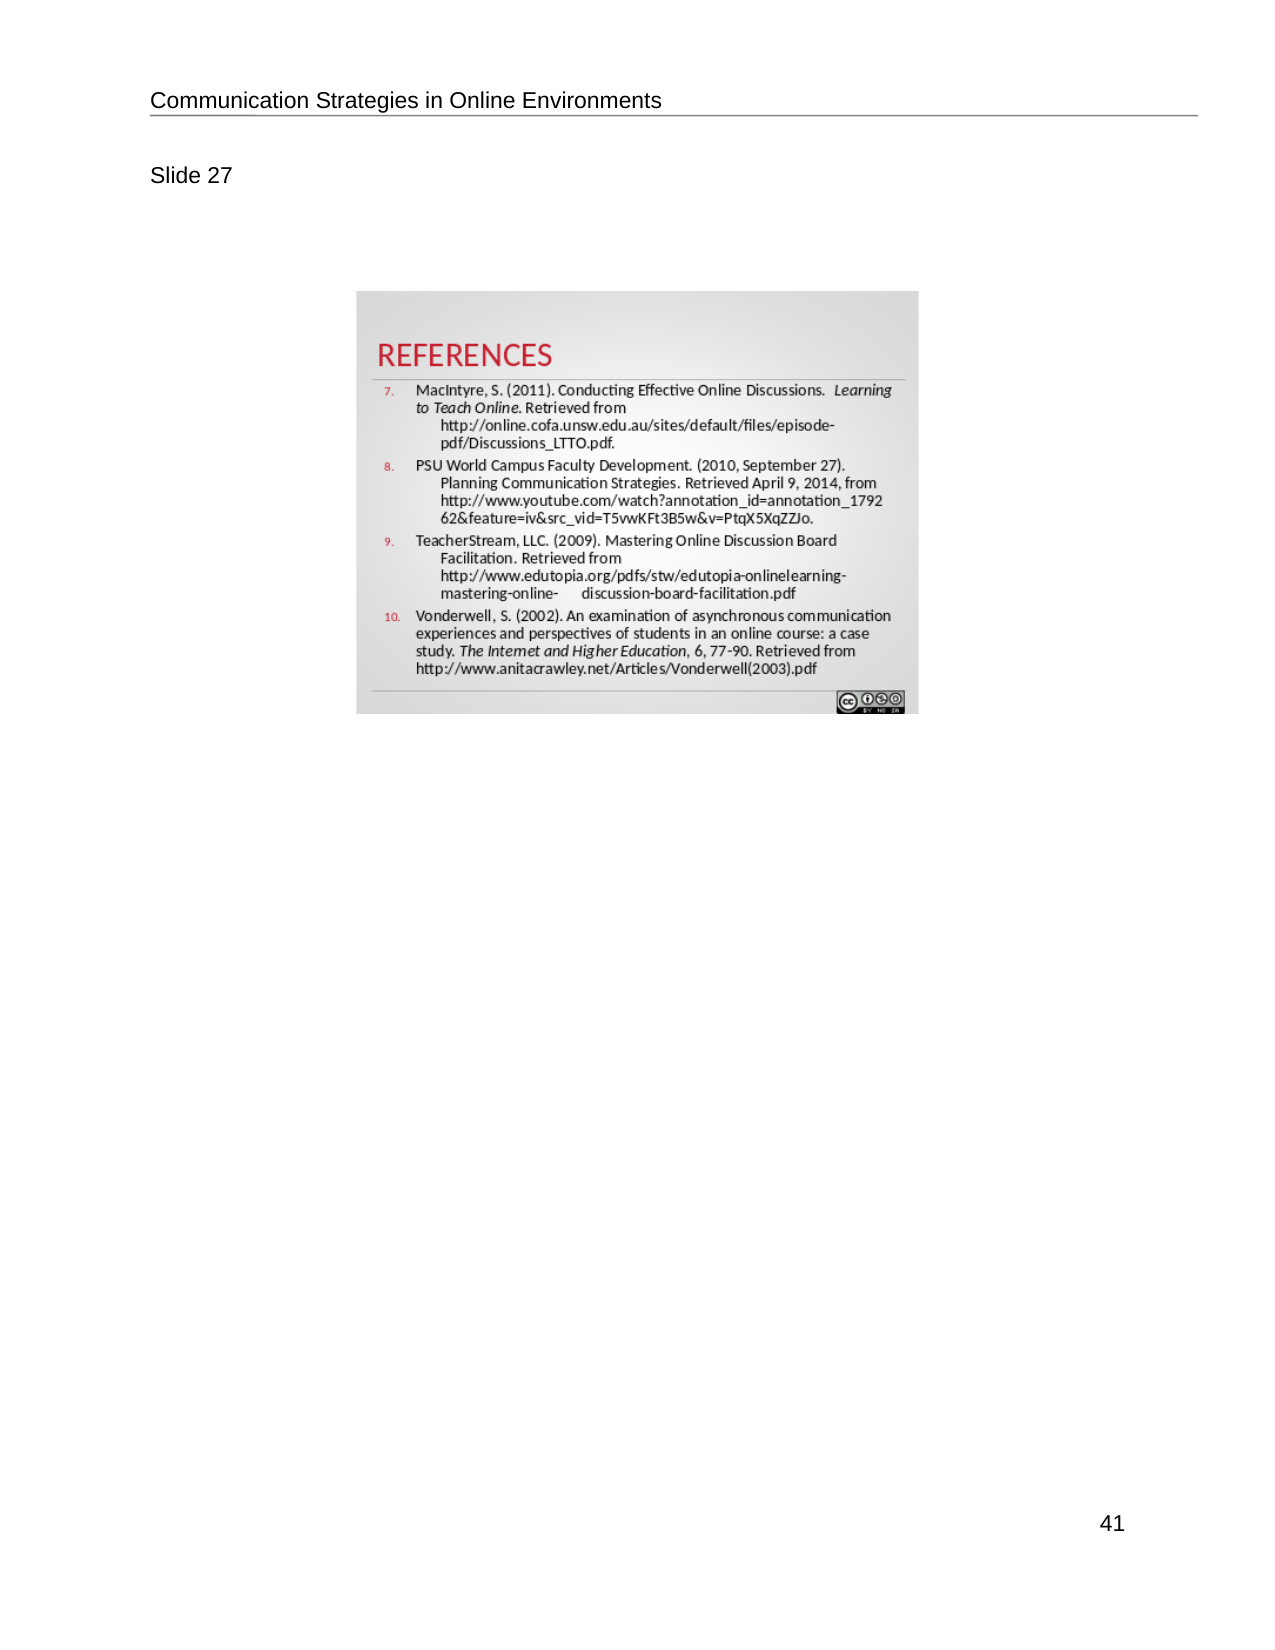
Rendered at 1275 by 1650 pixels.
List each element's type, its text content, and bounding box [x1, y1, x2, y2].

text Slide 27 [150, 162, 1125, 189]
